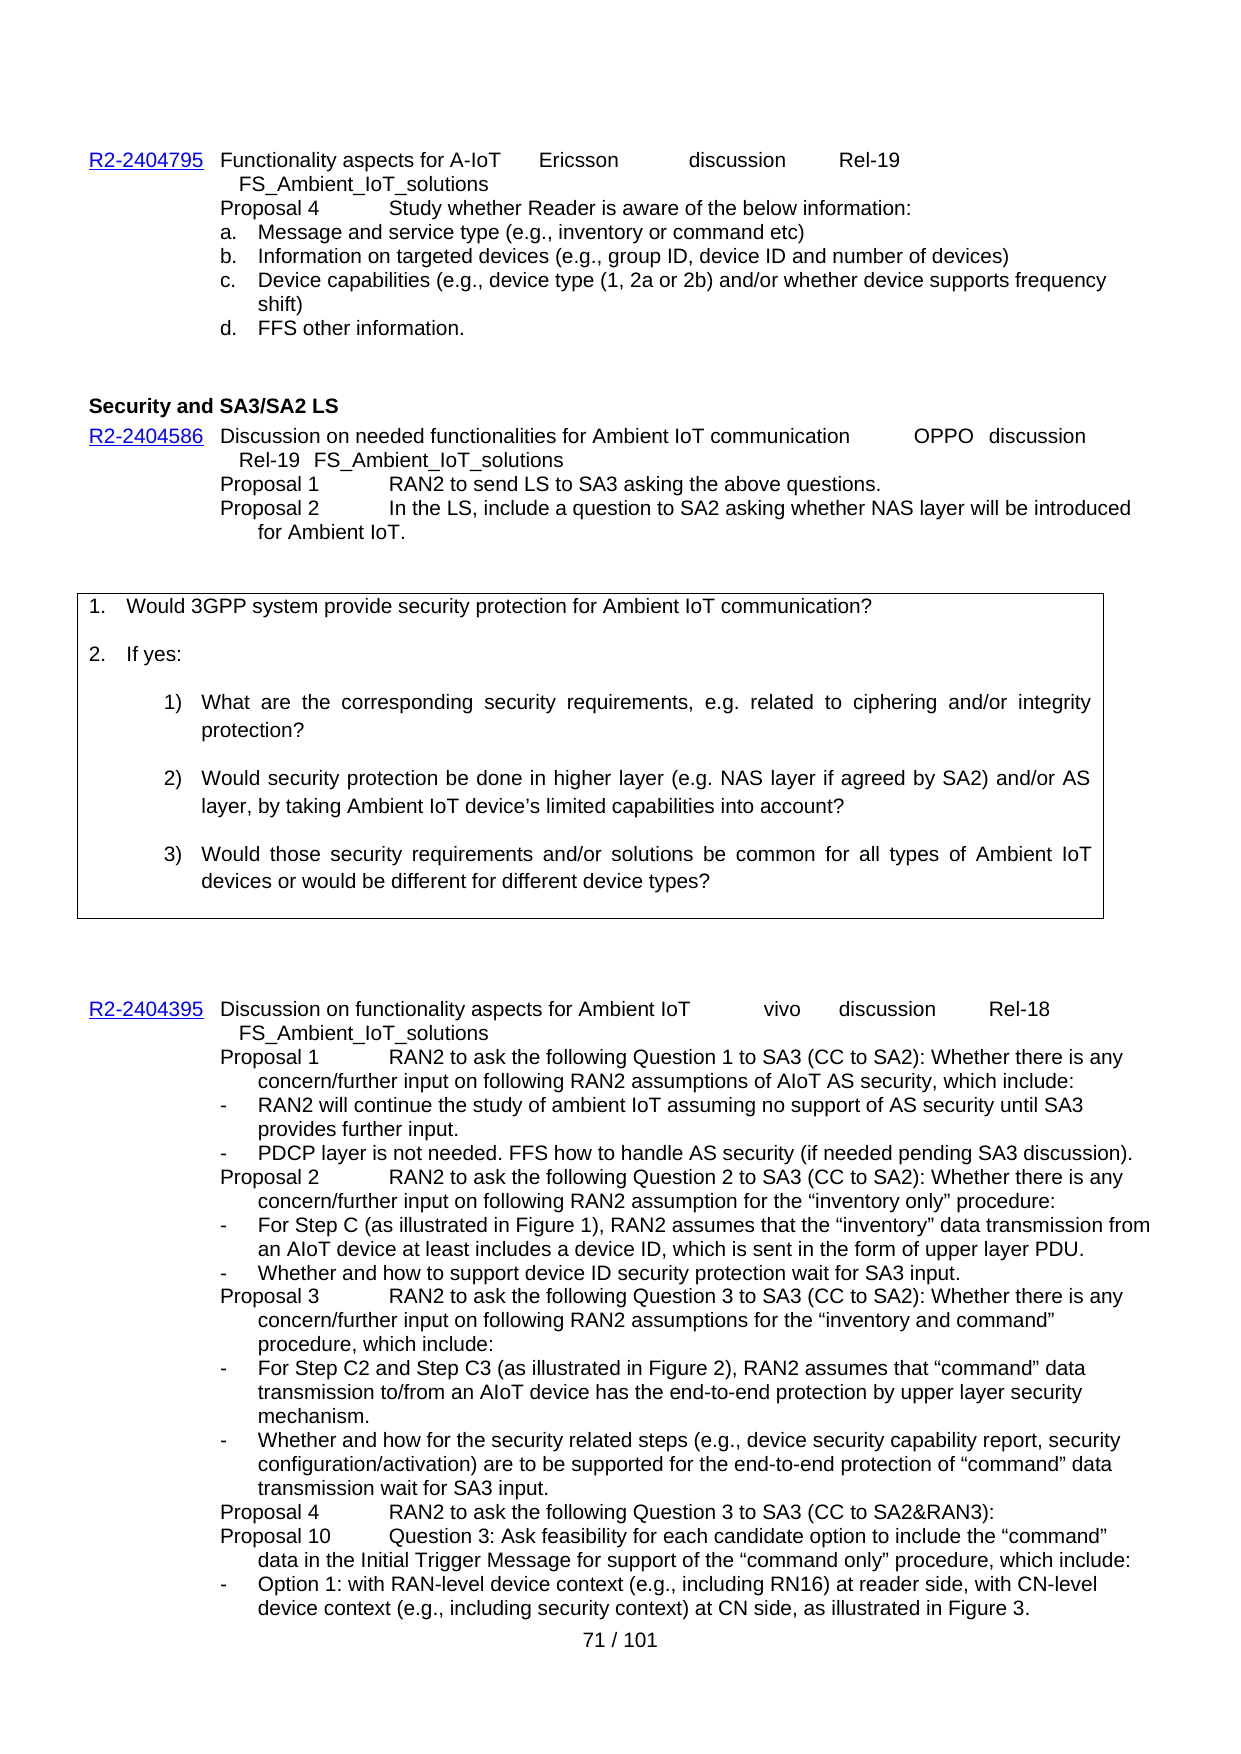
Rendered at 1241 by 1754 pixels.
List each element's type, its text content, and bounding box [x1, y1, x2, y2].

text Proposal 2 In the LS, include a question to SA2 asking whether NAS layer will be introduced for Ambient IoT. [220, 496, 1152, 544]
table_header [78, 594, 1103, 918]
text Proposal 4 Study whether Reader is aware of the below information: [220, 196, 1152, 220]
text Proposal 4 RAN2 to ask the following Question 3 to SA3 (CC to SA2&RAN3): [220, 1500, 1152, 1524]
text - Option 1: with RAN-level device context (e.g., including RN16) at reader side, with CN-level device context (e.g., including security context) at CN side, as illustrated in Figure 3. [220, 1572, 1152, 1620]
text Proposal 2 RAN2 to ask the following Question 2 to SA3 (CC to SA2): Whether there is any concern/further input on following RAN2 assumption for the “inventory only” procedure: [220, 1164, 1152, 1212]
text - Whether and how to support device ID security protection wait for SA3 input. [220, 1260, 1152, 1284]
text - PDCP layer is not needed. FFS how to handle AS security (if needed pending SA3 discussion). [220, 1141, 1152, 1164]
text b. Information on targeted devices (e.g., group ID, device ID and number of devices) [220, 244, 1152, 268]
text - For Step C (as illustrated in Figure 1), RAN2 assumes that the “inventory” data transmission from an AIoT device at least includes a device ID, which is sent in the form of upper layer PDU. [220, 1212, 1152, 1260]
text d. FFS other information. [220, 316, 1152, 340]
text Proposal 3 RAN2 to ask the following Question 3 to SA3 (CC to SA2): Whether there is any concern/further input on following RAN2 assumptions for the “inventory and command” procedure, which include: [220, 1284, 1152, 1356]
text - For Step C2 and Step C3 (as illustrated in Figure 2), RAN2 assumes that “command” data transmission to/from an AIoT device has the end-to-end protection by upper layer security mechanism. [220, 1356, 1152, 1428]
text a. Message and service type (e.g., inventory or command etc) [220, 220, 1152, 244]
text - Whether and how for the security related steps (e.g., device security capability report, security configuration/activation) are to be supported for the end-to-end protection of “command” data transmission wait for SA3 input. [220, 1428, 1152, 1500]
title R2-2404586 Discussion on needed functionalities for Ambient IoT communication OPPO discussion Rel-19 FS_Ambient_IoT_solutions [89, 424, 1152, 472]
title R2-2404395 Discussion on functionality aspects for Ambient IoT vivo discussion Rel-18 FS_Ambient_IoT_solutions [89, 997, 1152, 1045]
text Proposal 1 RAN2 to ask the following Question 1 to SA3 (CC to SA2): Whether there is any concern/further input on following RAN2 assumptions of AIoT AS security, which include: [220, 1045, 1152, 1093]
text Proposal 1 RAN2 to send LS to SA3 asking the above questions. [220, 472, 1152, 496]
title Security and SA3/SA2 LS [89, 394, 1152, 418]
title R2-2404795 Functionality aspects for A-IoT Ericsson discussion Rel-19 FS_Ambient_IoT_solutions [89, 148, 1152, 196]
text - RAN2 will continue the study of ambient IoT assuming no support of AS security until SA3 provides further input. [220, 1093, 1152, 1141]
text c. Device capabilities (e.g., device type (1, 2a or 2b) and/or whether device supports frequency shift) [220, 268, 1152, 316]
text Proposal 10 Question 3: Ask feasibility for each candidate option to include the “command” data in the Initial Trigger Message for support of the “command only” procedure, which include: [220, 1524, 1152, 1572]
